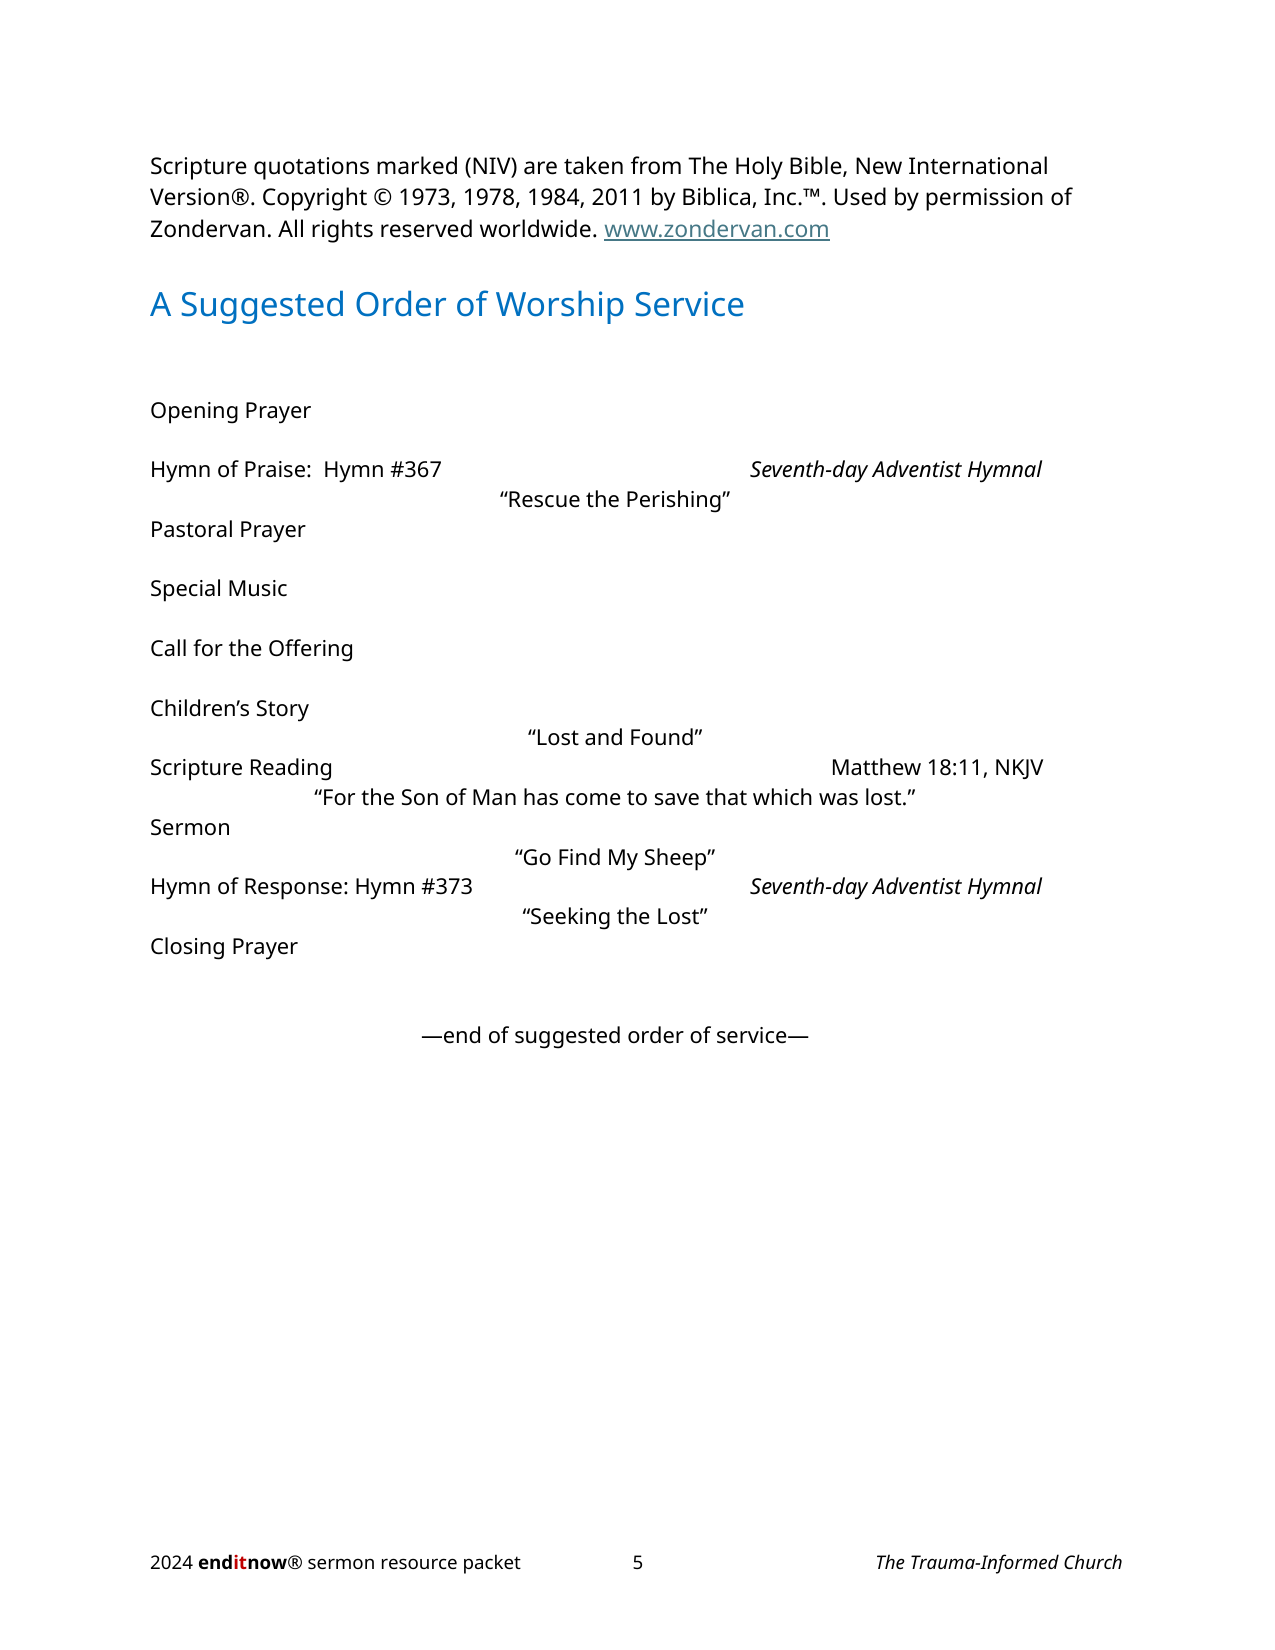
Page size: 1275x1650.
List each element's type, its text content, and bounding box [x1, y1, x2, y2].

text Opening Prayer [150, 394, 1080, 424]
text Sermon [150, 812, 1080, 841]
text “Rescue the Perishing” [150, 484, 1080, 514]
text Closing Prayer [150, 931, 1080, 961]
text Scripture Reading Matthew 18:11, NKJV [150, 752, 1080, 782]
text “Go Find My Sheep” [150, 841, 1080, 871]
text Pastoral Prayer [150, 514, 1080, 543]
text Children’s Story [150, 692, 1080, 722]
text Hymn of Response: Hymn #373 Seventh-day Adventist Hymnal [150, 871, 1080, 901]
text —end of suggested order of service— [150, 1020, 1080, 1050]
text Scripture quotations marked (NIV) are taken from The Holy Bible, New International Version®. Copyright © 1973, 1978, 1984, 2011 by Biblica, Inc.™. Used by permission of Zondervan. All rights reserved worldwide. www.zondervan.com [150, 150, 1080, 244]
text “Seeking the Lost” [150, 901, 1080, 931]
text Hymn of Praise: Hymn #367 Seventh-day Adventist Hymnal [150, 454, 1080, 484]
text “For the Son of Man has come to save that which was lost.” [150, 782, 1080, 812]
text “Lost and Found” [150, 722, 1080, 752]
text Call for the Offering [150, 633, 1080, 663]
subtitle A Suggested Order of Worship Service [150, 281, 1080, 327]
text Special Music [150, 573, 1080, 603]
